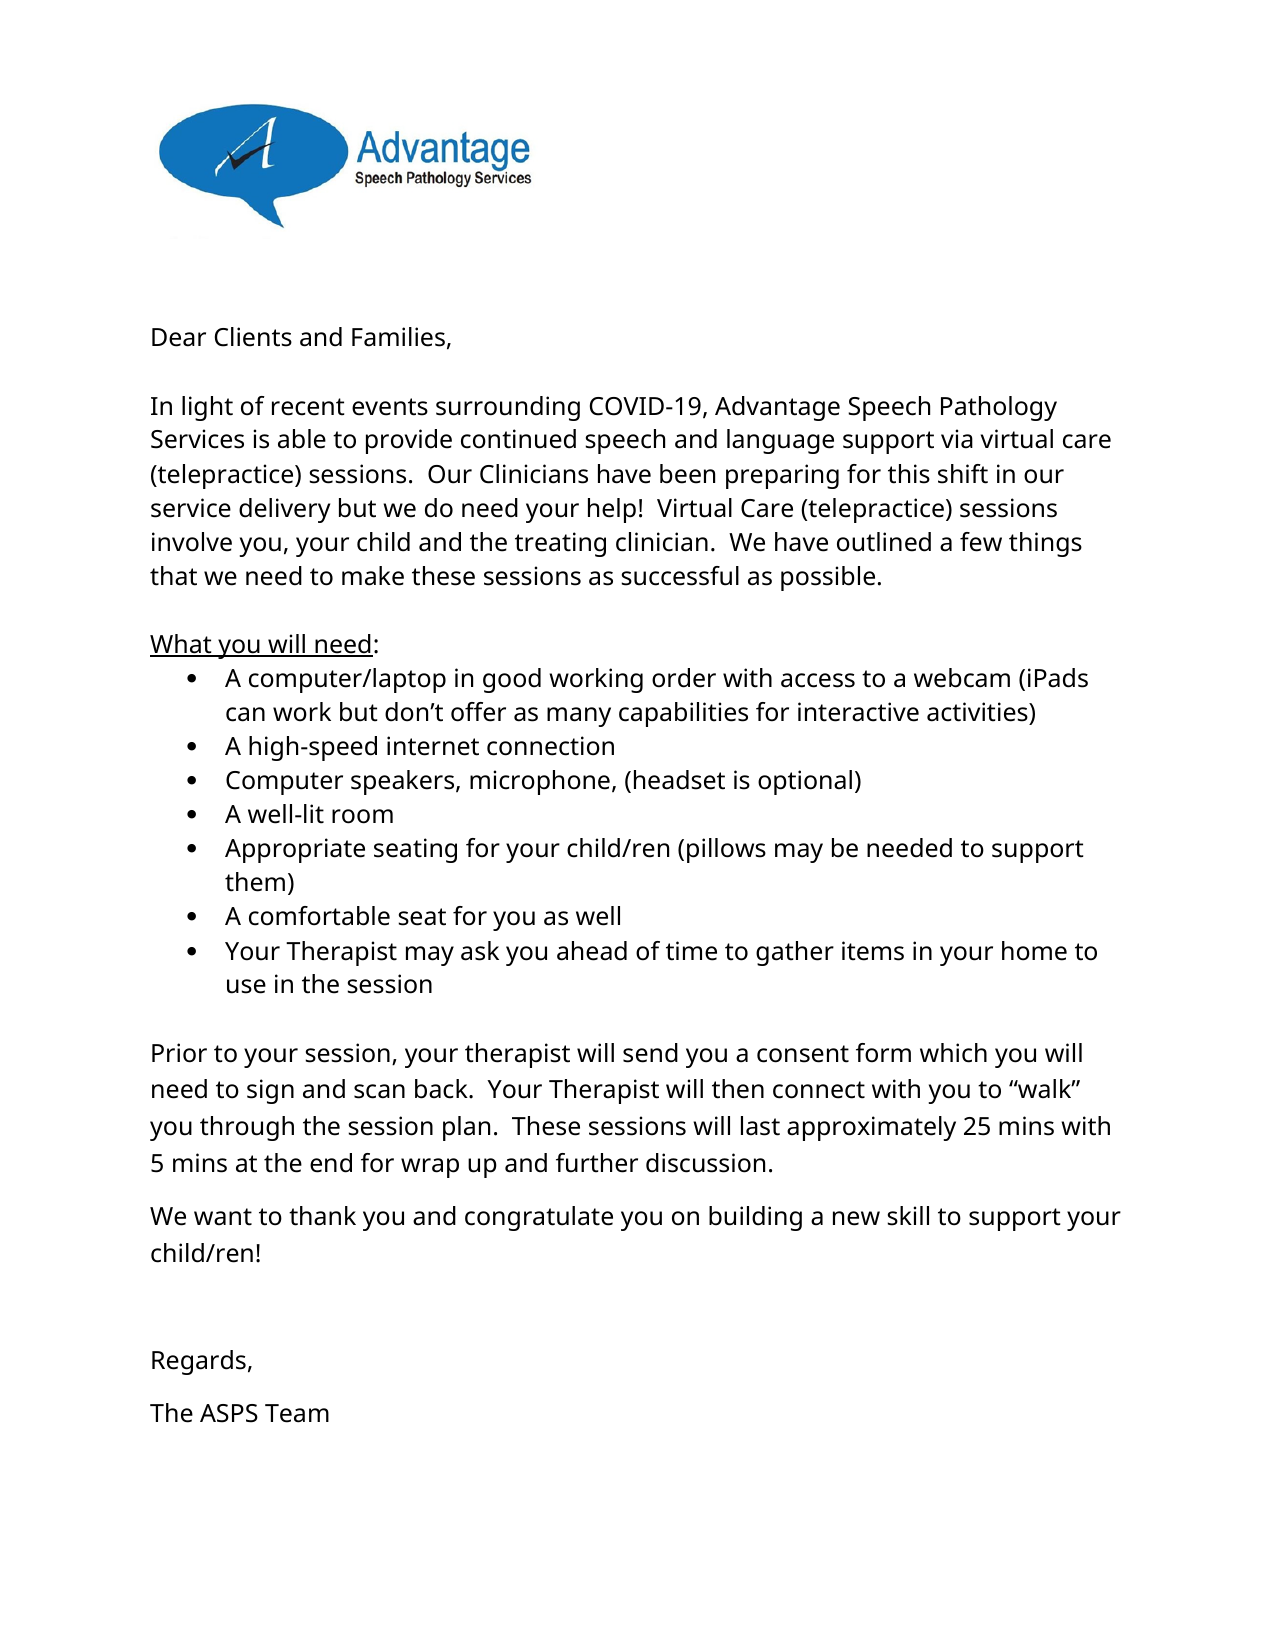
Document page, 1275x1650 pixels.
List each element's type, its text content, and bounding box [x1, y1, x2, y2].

text What you will need: [150, 627, 1125, 661]
text Prior to your session, your therapist will send you a consent form which you will need to sign and scan back. Your Therapist will then connect with you to “walk” you through the session plan. These sessions will last approximately 25 mins with 5 mins at the end for wrap up and further discussion. [150, 1035, 1125, 1180]
list Your Therapist may ask you ahead of time to gather items in your home to use in the session [187, 933, 1125, 1001]
list A comfortable seat for you as well [187, 899, 1125, 933]
text Regards, [150, 1343, 1125, 1377]
text Dear Clients and Families, [150, 320, 1125, 354]
list Computer speakers, microphone, (headset is optional) [187, 763, 1125, 797]
text In light of recent events surrounding COVID-19, Advantage Speech Pathology Services is able to provide continued speech and language support via virtual care (telepractice) sessions. Our Clinicians have been preparing for this shift in our service delivery but we do need your help! Virtual Care (telepractice) sessions involve you, your child and the treating clinician. We have outlined a few things that we need to make these sessions as successful as possible. [150, 388, 1125, 592]
text We want to thank you and congratulate you on building a new skill to support your child/ren! [150, 1199, 1125, 1270]
text The ASPS Team [150, 1396, 1125, 1430]
list A high-speed internet connection [187, 729, 1125, 763]
list A well-lit room [187, 797, 1125, 831]
list Appropriate seating for your child/ren (pillows may be needed to support them) [187, 831, 1125, 899]
picture [150, 100, 552, 239]
list A computer/laptop in good working order with access to a webcam (iPads can work but don’t offer as many capabilities for interactive activities) [187, 661, 1125, 729]
